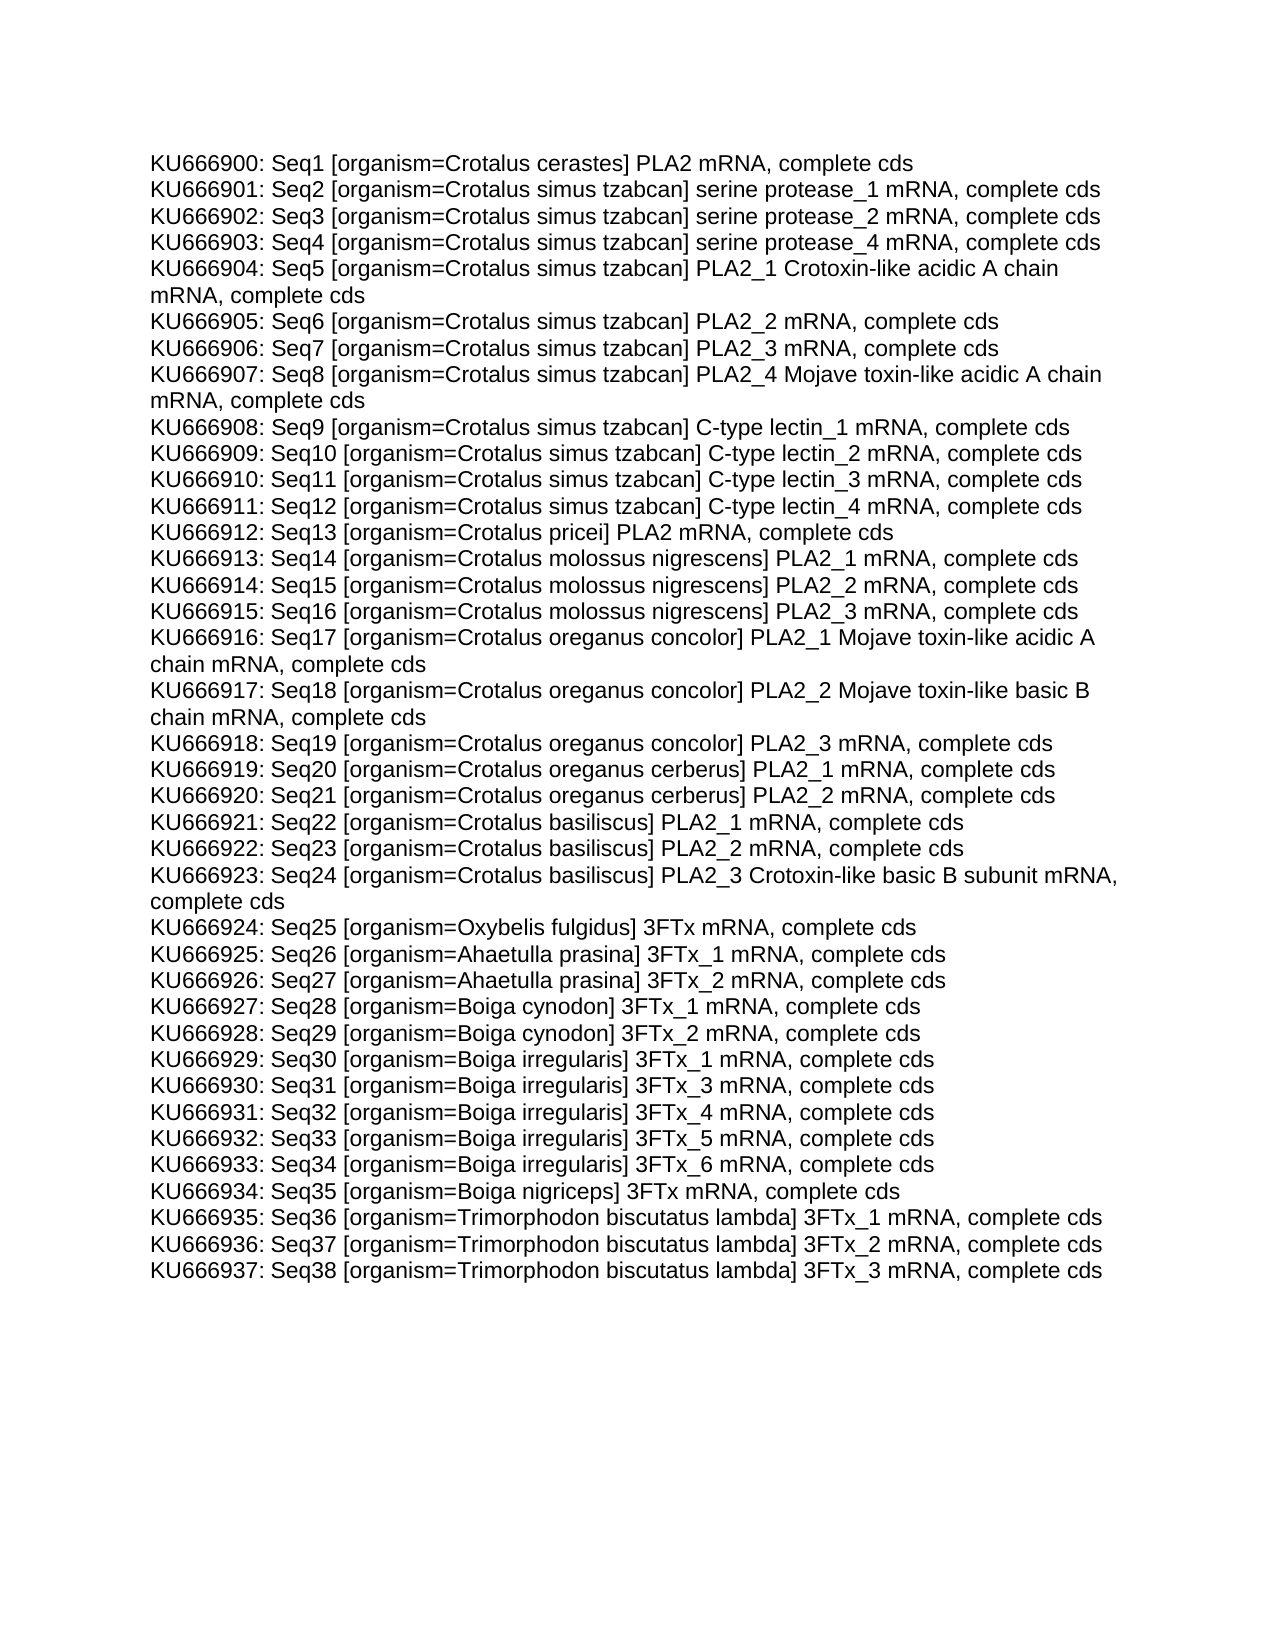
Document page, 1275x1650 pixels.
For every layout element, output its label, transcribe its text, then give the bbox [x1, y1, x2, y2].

text KU666913: Seq14 [organism=Crotalus molossus nigrescens] PLA2_1 mRNA, complete cds [150, 545, 1125, 572]
text KU666919: Seq20 [organism=Crotalus oreganus cerberus] PLA2_1 mRNA, complete cds [150, 756, 1125, 782]
text KU666918: Seq19 [organism=Crotalus oreganus concolor] PLA2_3 mRNA, complete cds [150, 730, 1125, 756]
text KU666916: Seq17 [organism=Crotalus oreganus concolor] PLA2_1 Mojave toxin-like acidic A chain mRNA, complete cds [150, 624, 1125, 677]
text KU666917: Seq18 [organism=Crotalus oreganus concolor] PLA2_2 Mojave toxin-like basic B chain mRNA, complete cds [150, 677, 1125, 730]
text KU666932: Seq33 [organism=Boiga irregularis] 3FTx_5 mRNA, complete cds [150, 1125, 1125, 1151]
text KU666923: Seq24 [organism=Crotalus basiliscus] PLA2_3 Crotoxin-like basic B subunit mRNA, complete cds [150, 862, 1125, 914]
text KU666922: Seq23 [organism=Crotalus basiliscus] PLA2_2 mRNA, complete cds [150, 835, 1125, 862]
text KU666909: Seq10 [organism=Crotalus simus tzabcan] C-type lectin_2 mRNA, complete cds [150, 440, 1125, 466]
text KU666911: Seq12 [organism=Crotalus simus tzabcan] C-type lectin_4 mRNA, complete cds [150, 493, 1125, 519]
text KU666937: Seq38 [organism=Trimorphodon biscutatus lambda] 3FTx_3 mRNA, complete cds [150, 1257, 1125, 1283]
text KU666926: Seq27 [organism=Ahaetulla prasina] 3FTx_2 mRNA, complete cds [150, 967, 1125, 993]
text KU666902: Seq3 [organism=Crotalus simus tzabcan] serine protease_2 mRNA, complete cds [150, 203, 1125, 229]
text KU666933: Seq34 [organism=Boiga irregularis] 3FTx_6 mRNA, complete cds [150, 1151, 1125, 1178]
text KU666935: Seq36 [organism=Trimorphodon biscutatus lambda] 3FTx_1 mRNA, complete cds [150, 1204, 1125, 1231]
text KU666900: Seq1 [organism=Crotalus cerastes] PLA2 mRNA, complete cds [150, 150, 1125, 176]
text KU666927: Seq28 [organism=Boiga cynodon] 3FTx_1 mRNA, complete cds [150, 993, 1125, 1020]
text KU666915: Seq16 [organism=Crotalus molossus nigrescens] PLA2_3 mRNA, complete cds [150, 598, 1125, 624]
text KU666904: Seq5 [organism=Crotalus simus tzabcan] PLA2_1 Crotoxin-like acidic A chain mRNA, complete cds [150, 255, 1125, 308]
text KU666912: Seq13 [organism=Crotalus pricei] PLA2 mRNA, complete cds [150, 519, 1125, 545]
text KU666908: Seq9 [organism=Crotalus simus tzabcan] C-type lectin_1 mRNA, complete cds [150, 413, 1125, 440]
text KU666929: Seq30 [organism=Boiga irregularis] 3FTx_1 mRNA, complete cds [150, 1046, 1125, 1072]
text KU666921: Seq22 [organism=Crotalus basiliscus] PLA2_1 mRNA, complete cds [150, 809, 1125, 835]
text KU666924: Seq25 [organism=Oxybelis fulgidus] 3FTx mRNA, complete cds [150, 914, 1125, 941]
text KU666905: Seq6 [organism=Crotalus simus tzabcan] PLA2_2 mRNA, complete cds [150, 308, 1125, 334]
text KU666930: Seq31 [organism=Boiga irregularis] 3FTx_3 mRNA, complete cds [150, 1072, 1125, 1099]
text KU666906: Seq7 [organism=Crotalus simus tzabcan] PLA2_3 mRNA, complete cds [150, 334, 1125, 361]
text KU666925: Seq26 [organism=Ahaetulla prasina] 3FTx_1 mRNA, complete cds [150, 941, 1125, 967]
text KU666928: Seq29 [organism=Boiga cynodon] 3FTx_2 mRNA, complete cds [150, 1020, 1125, 1046]
text KU666920: Seq21 [organism=Crotalus oreganus cerberus] PLA2_2 mRNA, complete cds [150, 782, 1125, 809]
text KU666936: Seq37 [organism=Trimorphodon biscutatus lambda] 3FTx_2 mRNA, complete cds [150, 1231, 1125, 1257]
text KU666901: Seq2 [organism=Crotalus simus tzabcan] serine protease_1 mRNA, complete cds [150, 176, 1125, 203]
text KU666931: Seq32 [organism=Boiga irregularis] 3FTx_4 mRNA, complete cds [150, 1099, 1125, 1125]
text KU666914: Seq15 [organism=Crotalus molossus nigrescens] PLA2_2 mRNA, complete cds [150, 572, 1125, 598]
text KU666934: Seq35 [organism=Boiga nigriceps] 3FTx mRNA, complete cds [150, 1178, 1125, 1204]
text KU666903: Seq4 [organism=Crotalus simus tzabcan] serine protease_4 mRNA, complete cds [150, 229, 1125, 255]
text KU666910: Seq11 [organism=Crotalus simus tzabcan] C-type lectin_3 mRNA, complete cds [150, 466, 1125, 493]
text KU666907: Seq8 [organism=Crotalus simus tzabcan] PLA2_4 Mojave toxin-like acidic A chain mRNA, complete cds [150, 361, 1125, 413]
